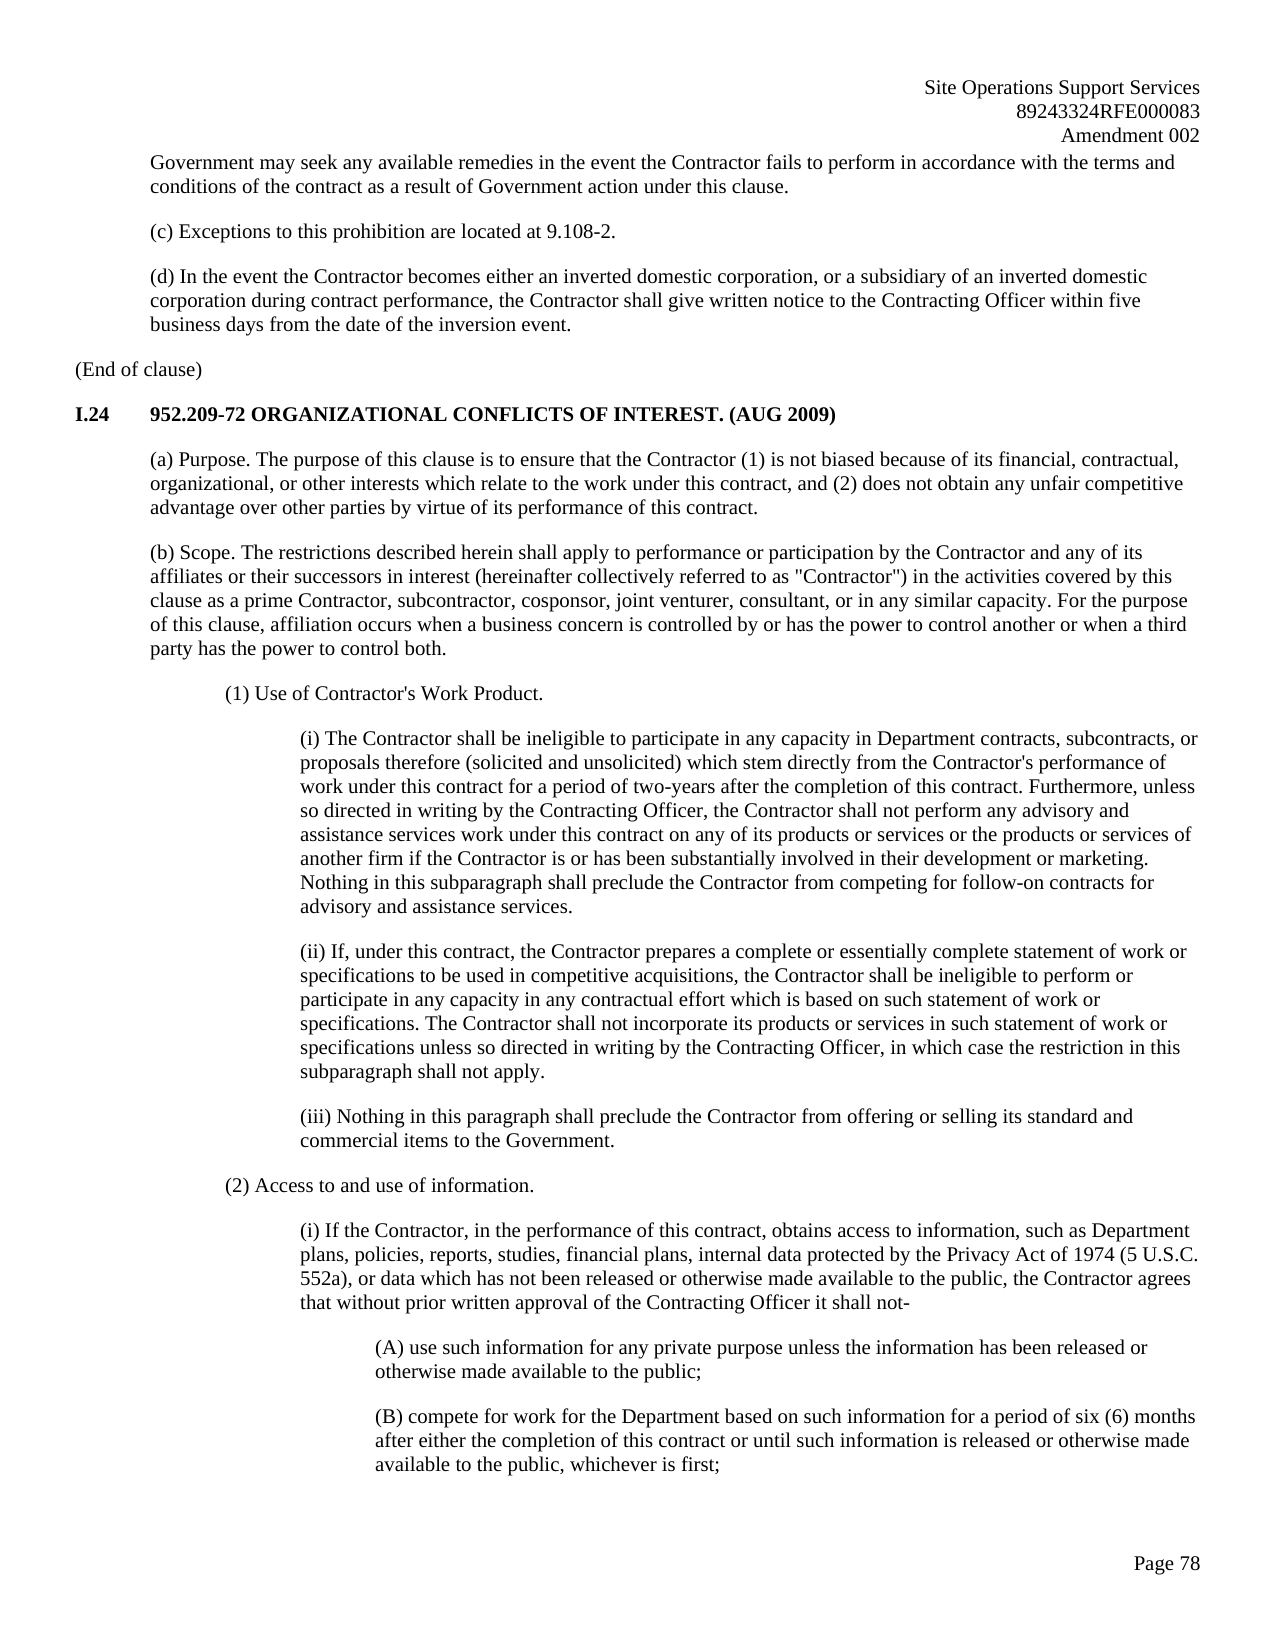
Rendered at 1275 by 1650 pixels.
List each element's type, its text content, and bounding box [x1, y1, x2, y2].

text (End of clause) [75, 357, 1200, 381]
text (i) The Contractor shall be ineligible to participate in any capacity in Department contracts, subcontracts, or proposals therefore (solicited and unsolicited) which stem directly from the Contractor's performance of work under this contract for a period of two-years after the completion of this contract. Furthermore, unless so directed in writing by the Contracting Officer, the Contractor shall not perform any advisory and assistance services work under this contract on any of its products or services or the products or services of another firm if the Contractor is or has been substantially involved in their development or marketing. Nothing in this subparagraph shall preclude the Contractor from competing for follow-on contracts for advisory and assistance services. [300, 726, 1200, 918]
text (B) compete for work for the Department based on such information for a period of six (6) months after either the completion of this contract or until such information is released or otherwise made available to the public, whichever is first; [375, 1404, 1200, 1476]
text (b) Scope. The restrictions described herein shall apply to performance or participation by the Contractor and any of its affiliates or their successors in interest (hereinafter collectively referred to as "Contractor") in the activities covered by this clause as a prime Contractor, subcontractor, cosponsor, joint venturer, consultant, or in any similar capacity. For the purpose of this clause, affiliation occurs when a business concern is controlled by or has the power to control another or when a third party has the power to control both. [150, 540, 1200, 660]
text (c) Exceptions to this prohibition are located at 9.108-2. [150, 219, 1200, 243]
text (i) If the Contractor, in the performance of this contract, obtains access to information, such as Department plans, policies, reports, studies, financial plans, internal data protected by the Privacy Act of 1974 (5 U.S.C. 552a), or data which has not been released or otherwise made available to the public, the Contractor agrees that without prior written approval of the Contracting Officer it shall not- [300, 1218, 1200, 1314]
text (a) Purpose. The purpose of this clause is to ensure that the Contractor (1) is not biased because of its financial, contractual, organizational, or other interests which relate to the work under this contract, and (2) does not obtain any unfair competitive advantage over other parties by virtue of its performance of this contract. [150, 447, 1200, 519]
text (ii) If, under this contract, the Contractor prepares a complete or essentially complete statement of work or specifications to be used in competitive acquisitions, the Contractor shall be ineligible to perform or participate in any capacity in any contractual effort which is based on such statement of work or specifications. The Contractor shall not incorporate its products or services in such statement of work or specifications unless so directed in writing by the Contracting Officer, in which case the restriction in this subparagraph shall not apply. [300, 939, 1200, 1083]
text (d) In the event the Contractor becomes either an inverted domestic corporation, or a subsidiary of an inverted domestic corporation during contract performance, the Contractor shall give written notice to the Contracting Officer within five business days from the date of the inversion event. [150, 264, 1200, 336]
text (1) Use of Contractor's Work Product. [225, 681, 1200, 705]
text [150, 150, 1200, 198]
text (A) use such information for any private purpose unless the information has been released or otherwise made available to the public; [375, 1335, 1200, 1383]
text (iii) Nothing in this paragraph shall preclude the Contractor from offering or selling its standard and commercial items to the Government. [300, 1104, 1200, 1152]
text (2) Access to and use of information. [225, 1173, 1200, 1197]
text I.24 952.209-72 ORGANIZATIONAL CONFLICTS OF INTEREST. (AUG 2009) [75, 402, 1200, 426]
